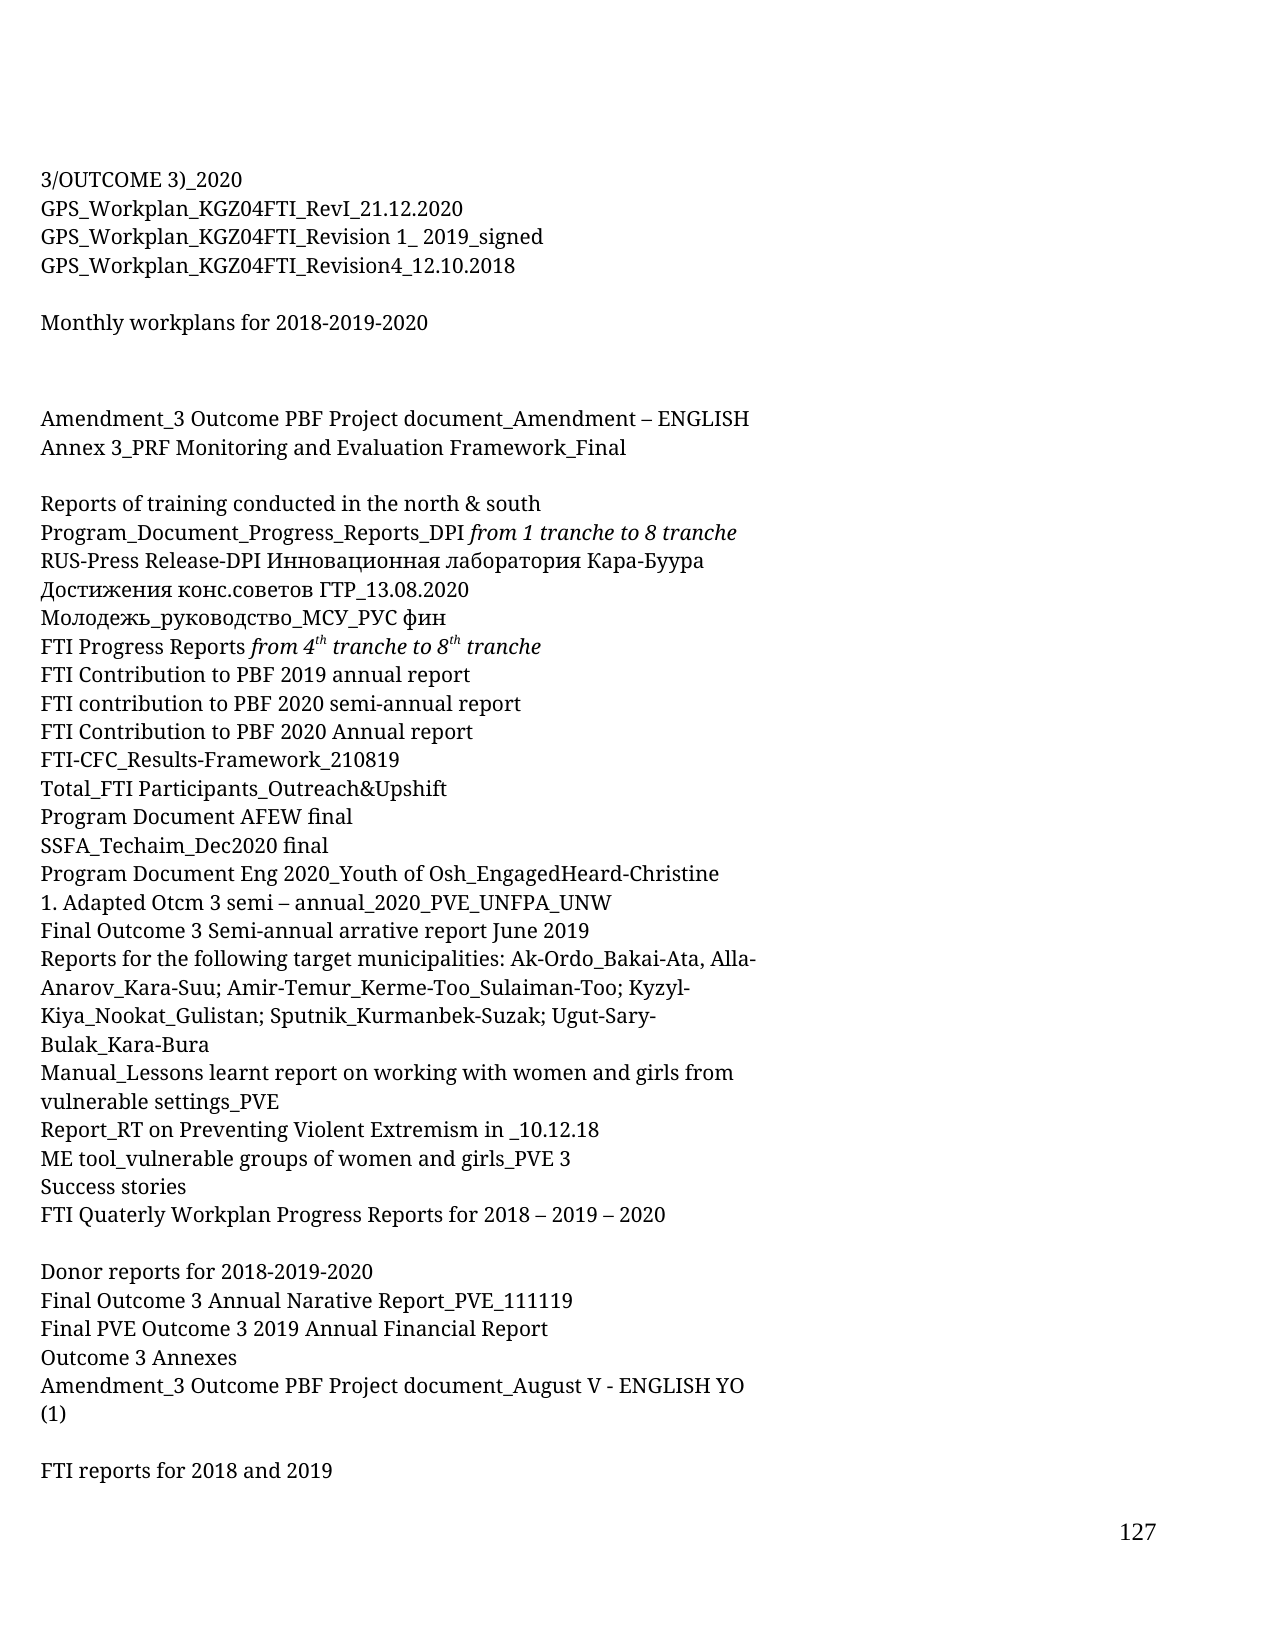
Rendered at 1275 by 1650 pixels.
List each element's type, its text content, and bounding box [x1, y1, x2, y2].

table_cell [29, 1201, 768, 1513]
table_cell Reports of training conducted in the north & south [29, 490, 768, 518]
table_cell SSFA_Techaim_Dec2020 final [29, 831, 768, 859]
table_cell GPS_Workplan_KGZ04FTI_RevI_21.12.2020 GPS_Workplan_KGZ04FTI_Revision 1_ 2019_signed GPS_Workplan_KGZ04FTI_Revision4_12.10.2018 Monthly workplans for 2018-2019-2020 [29, 194, 779, 336]
table_cell Program_Document_Progress_Reports_DPI from 1 tranche to 8 tranche RUS-Press Release-DPI Инновационная лаборатория Кара-Буура Достижения конс.советов ГТР_13.08.2020 Молодежь_руководство_МСУ_РУС фин [29, 518, 768, 632]
table_cell Reports for the following target municipalities: Ak-Ordo_Bakai-Ata, Alla-Anarov_Kara-Suu; Amir-Temur_Kerme-Too_Sulaiman-Too; Kyzyl-Kiya_Nookat_Gulistan; Sputnik_Kurmanbek-Suzak; Ugut-Sary-Bulak_Kara-Bura Manual_Lessons learnt report on working with women and girls from vulnerable settings_PVE Report_RT on Preventing Violent Extremism in _10.12.18 ME tool_vulnerable groups of women and girls_PVE 3 Success stories [29, 945, 768, 1201]
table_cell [29, 166, 779, 194]
table_header Amendment_3 Outcome PBF Project document_Amendment – ENGLISH Annex 3_PRF Monitoring and Evaluation Framework_Final [29, 404, 768, 489]
table_cell Program Document AFEW final [29, 803, 768, 831]
table_cell FTI Progress Reports from 4th tranche to 8th tranche FTI Contribution to PBF 2019 annual report FTI contribution to PBF 2020 semi-annual report FTI Contribution to PBF 2020 Annual report FTI-CFC_Results-Framework_210819 Total_FTI Participants_Outreach&Upshift [29, 632, 768, 802]
table_cell Program Document Eng 2020_Youth of Osh_EngagedHeard-Christine [29, 859, 768, 888]
table_cell 1. Adapted Otcm 3 semi – annual_2020_PVE_UNFPA_UNW Final Outcome 3 Semi-annual arrative report June 2019 [29, 888, 768, 944]
